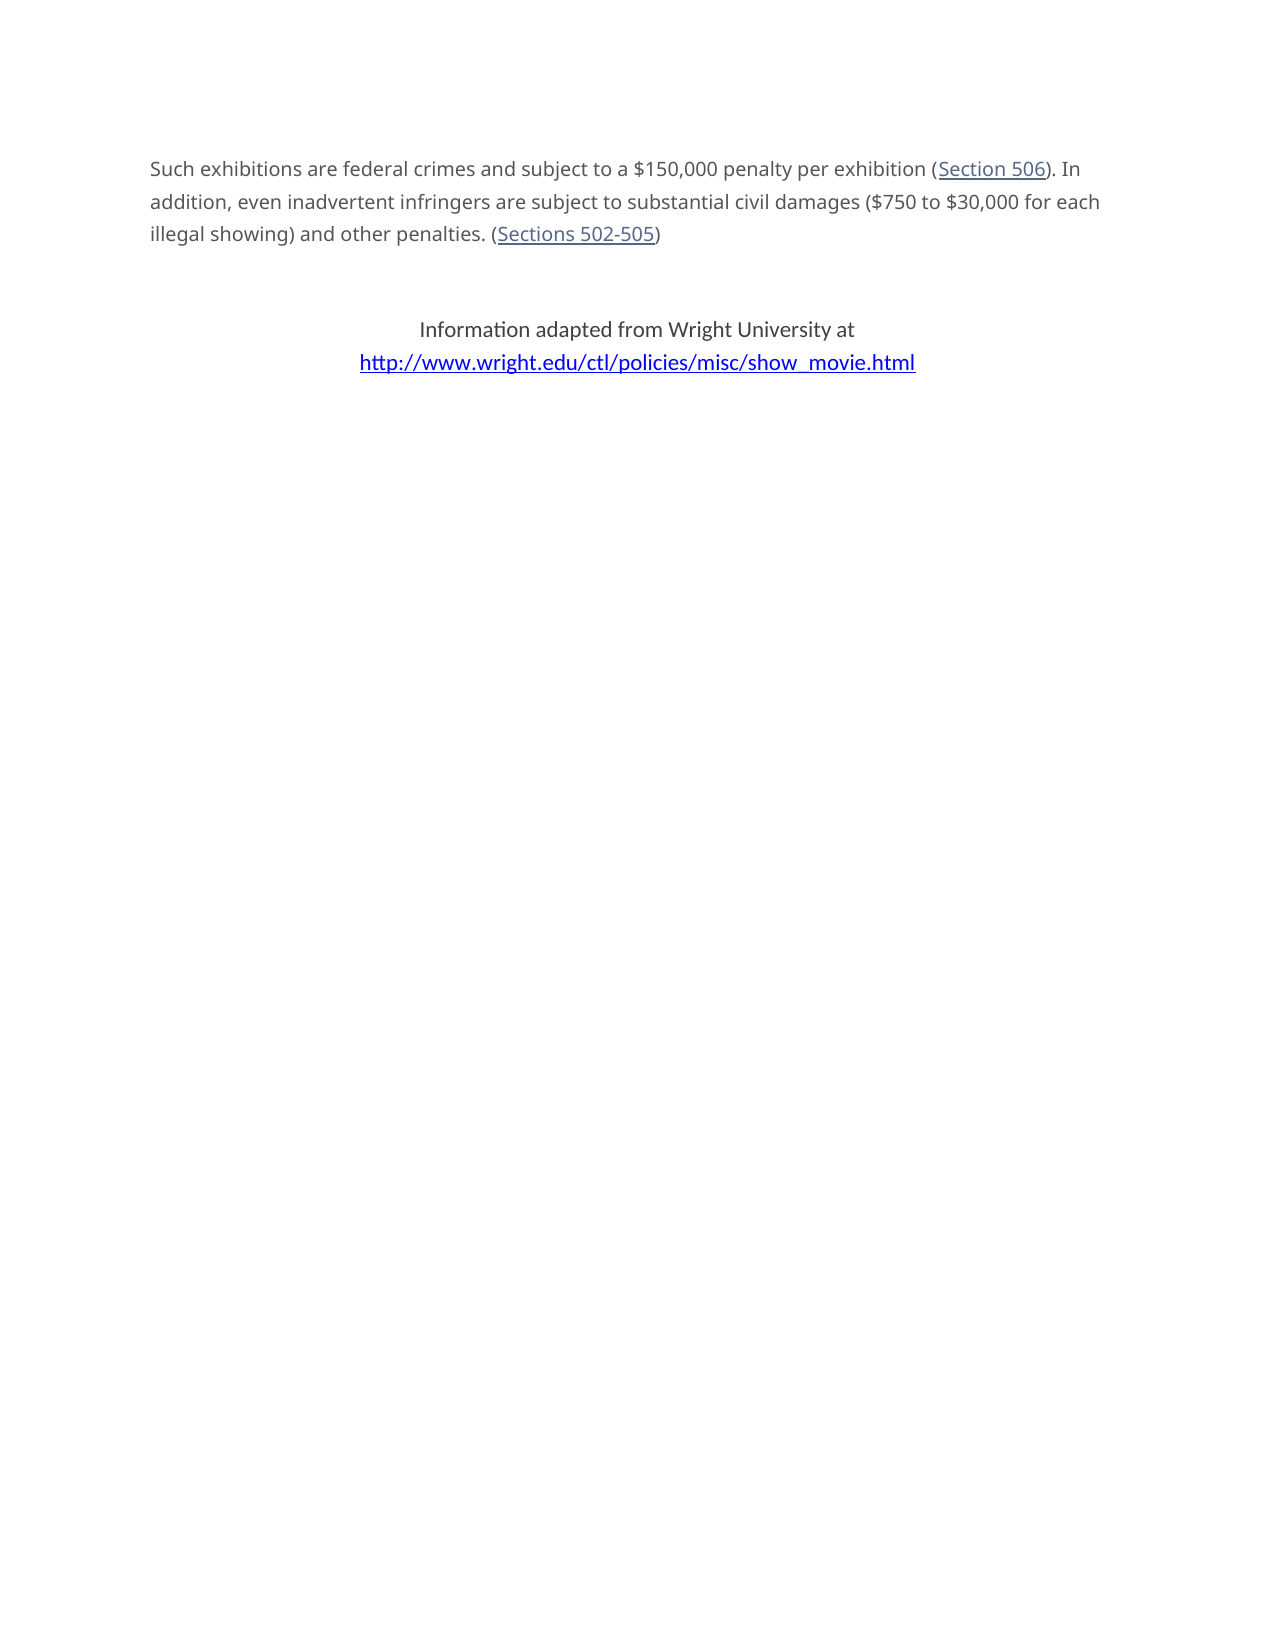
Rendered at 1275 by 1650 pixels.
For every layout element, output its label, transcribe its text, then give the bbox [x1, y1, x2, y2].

text Such exhibitions are federal crimes and subject to a $150,000 penalty per exhibition (Section 506) (www.copyright.gov/title17/92chap5.html#506). In addition, even inadvertent infringers are subject to substantial civil damages ($750 to $30,000 for each illegal showing) and other penalties. (Sections 502-505) (www.copyright.gov/title17/92chap5.html#502) [150, 150, 1125, 247]
text Information adapted from Wright University at http://www.wright.edu/ctl/policies/misc/show_movie.html [150, 316, 1125, 376]
